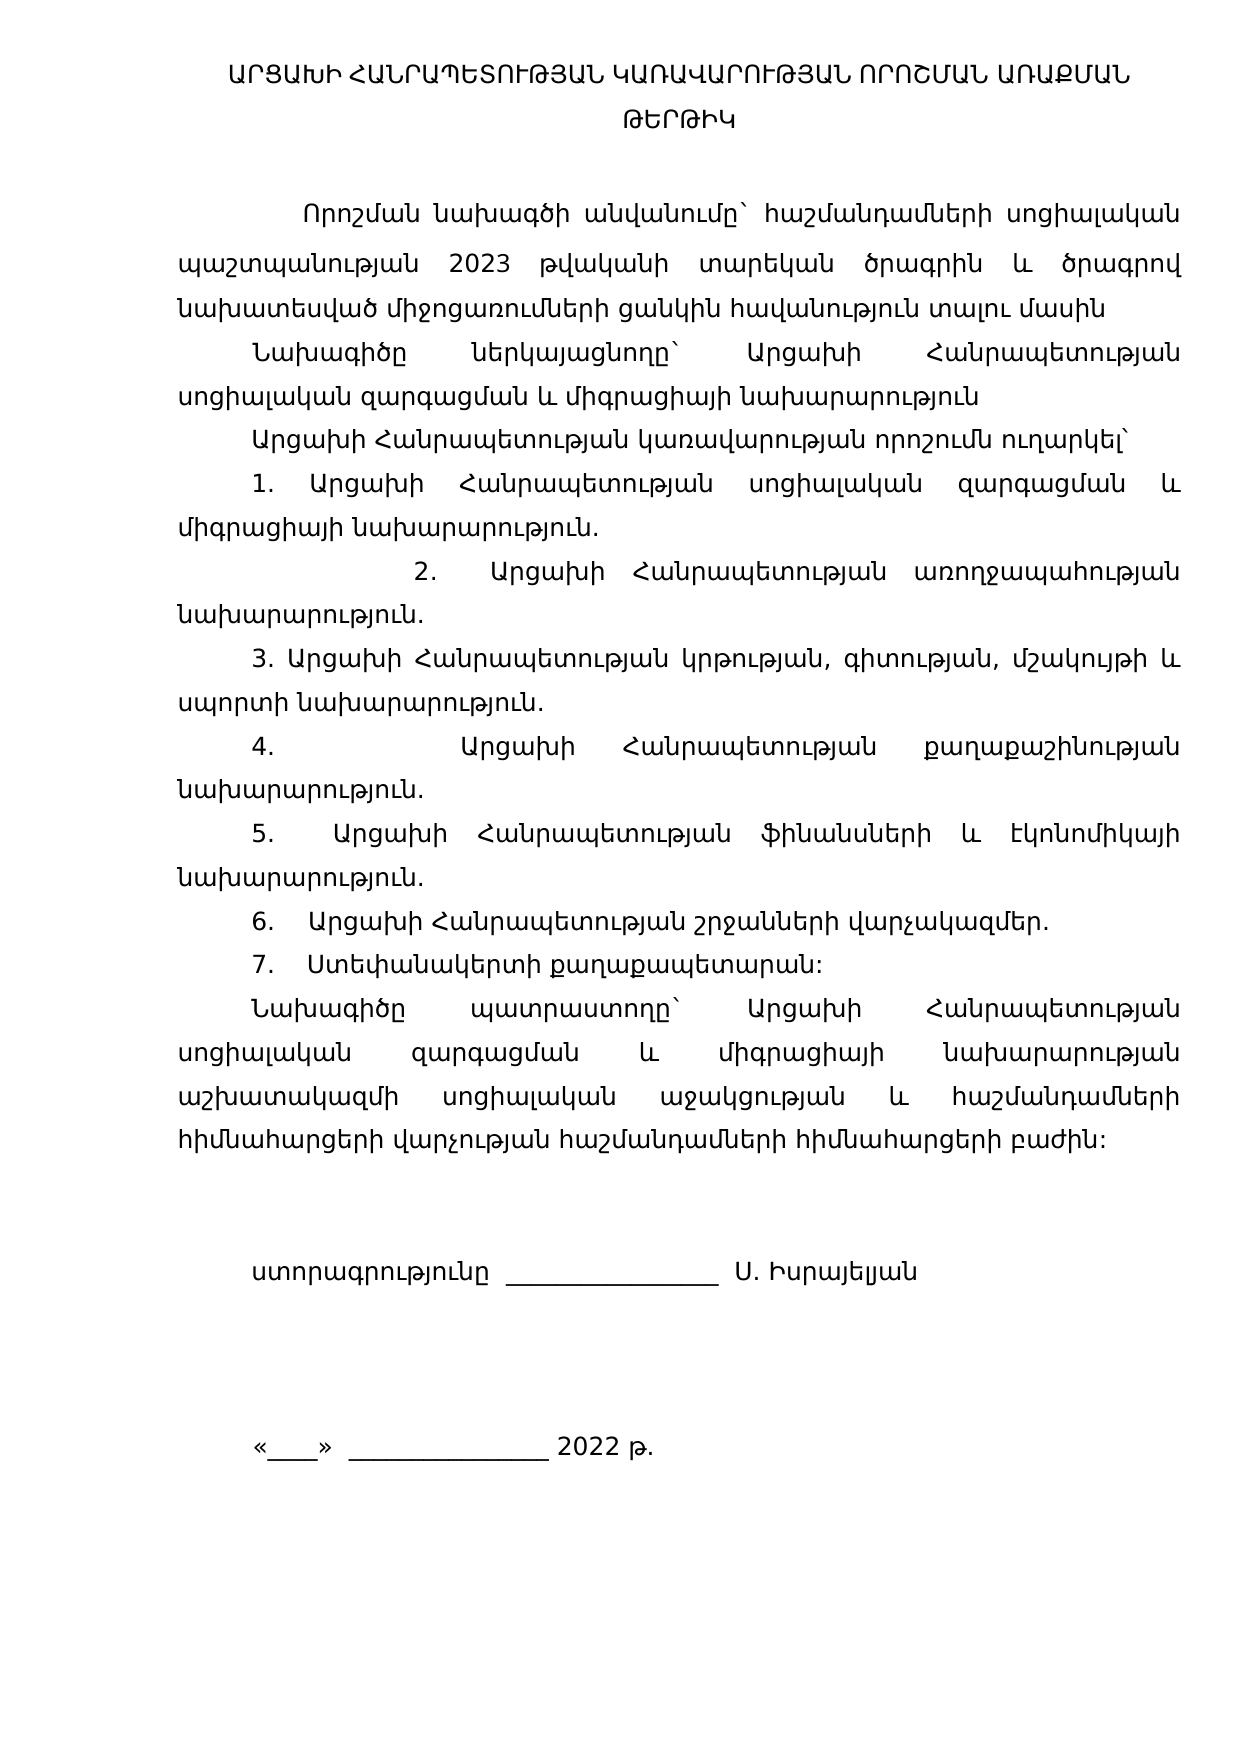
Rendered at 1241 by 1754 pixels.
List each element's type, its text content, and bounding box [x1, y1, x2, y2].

text 2. Արցախի Հանրապետության առողջապահության նախարարություն. [177, 557, 1181, 630]
text 1. Արցախի Հանրապետության սոցիալական զարգացման և միգրացիայի նախարարություն. [177, 469, 1181, 542]
text Արցախի Հանրապետության կառավարության որոշումն ուղարկել՝ [177, 426, 1181, 455]
text 4. Արցախի Հանրապետության քաղաքաշինության նախարարություն. [177, 732, 1181, 805]
text «____» ________________ 2022 թ. [177, 1432, 1181, 1461]
text 3. Արցախի Հանրապետության կրթության, գիտության, մշակույթի և սպորտի նախարարություն. [177, 644, 1181, 717]
text Որոշման նախագծի անվանումը` հաշմանդամների սոցիալական պաշտպանության 2023 թվականի տարեկան ծրագրին և ծրագրով նախատեսված միջոցառումների ցանկին հավանություն տալու մասին [177, 200, 1181, 324]
text 5. Արցախի Հանրապետության ֆինանսների և էկոնոմիկայի նախարարություն. [177, 819, 1181, 892]
text ԱՐՑԱԽԻ ՀԱՆՐԱՊԵՏՈՒԹՅԱՆ ԿԱՌԱՎԱՐՈՒԹՅԱՆ ՈՐՈՇՄԱՆ ԱՌԱՔՄԱՆ ԹԵՐԹԻԿ [177, 56, 1181, 134]
text 6. Արցախի Հանրապետության շրջանների վարչակազմեր. [177, 907, 1181, 936]
text Նախագիծը ներկայացնողը` Արցախի Հանրապետության սոցիալական զարգացման և միգրացիայի նախարարություն [177, 338, 1181, 411]
text ստորագրությունը _________________ Ս. Իսրայելյան [177, 1257, 1181, 1286]
text Նախագիծը պատրաստողը` Արցախի Հանրապետության սոցիալական զարգացման և միգրացիայի նախարարության աշխատակազմի սոցիալական աջակցության և հաշմանդամների հիմնահարցերի վարչության հաշմանդամների հիմնահարցերի բաժին: [177, 994, 1181, 1155]
text 7. Ստեփանակերտի քաղաքապետարան: [177, 951, 1181, 980]
